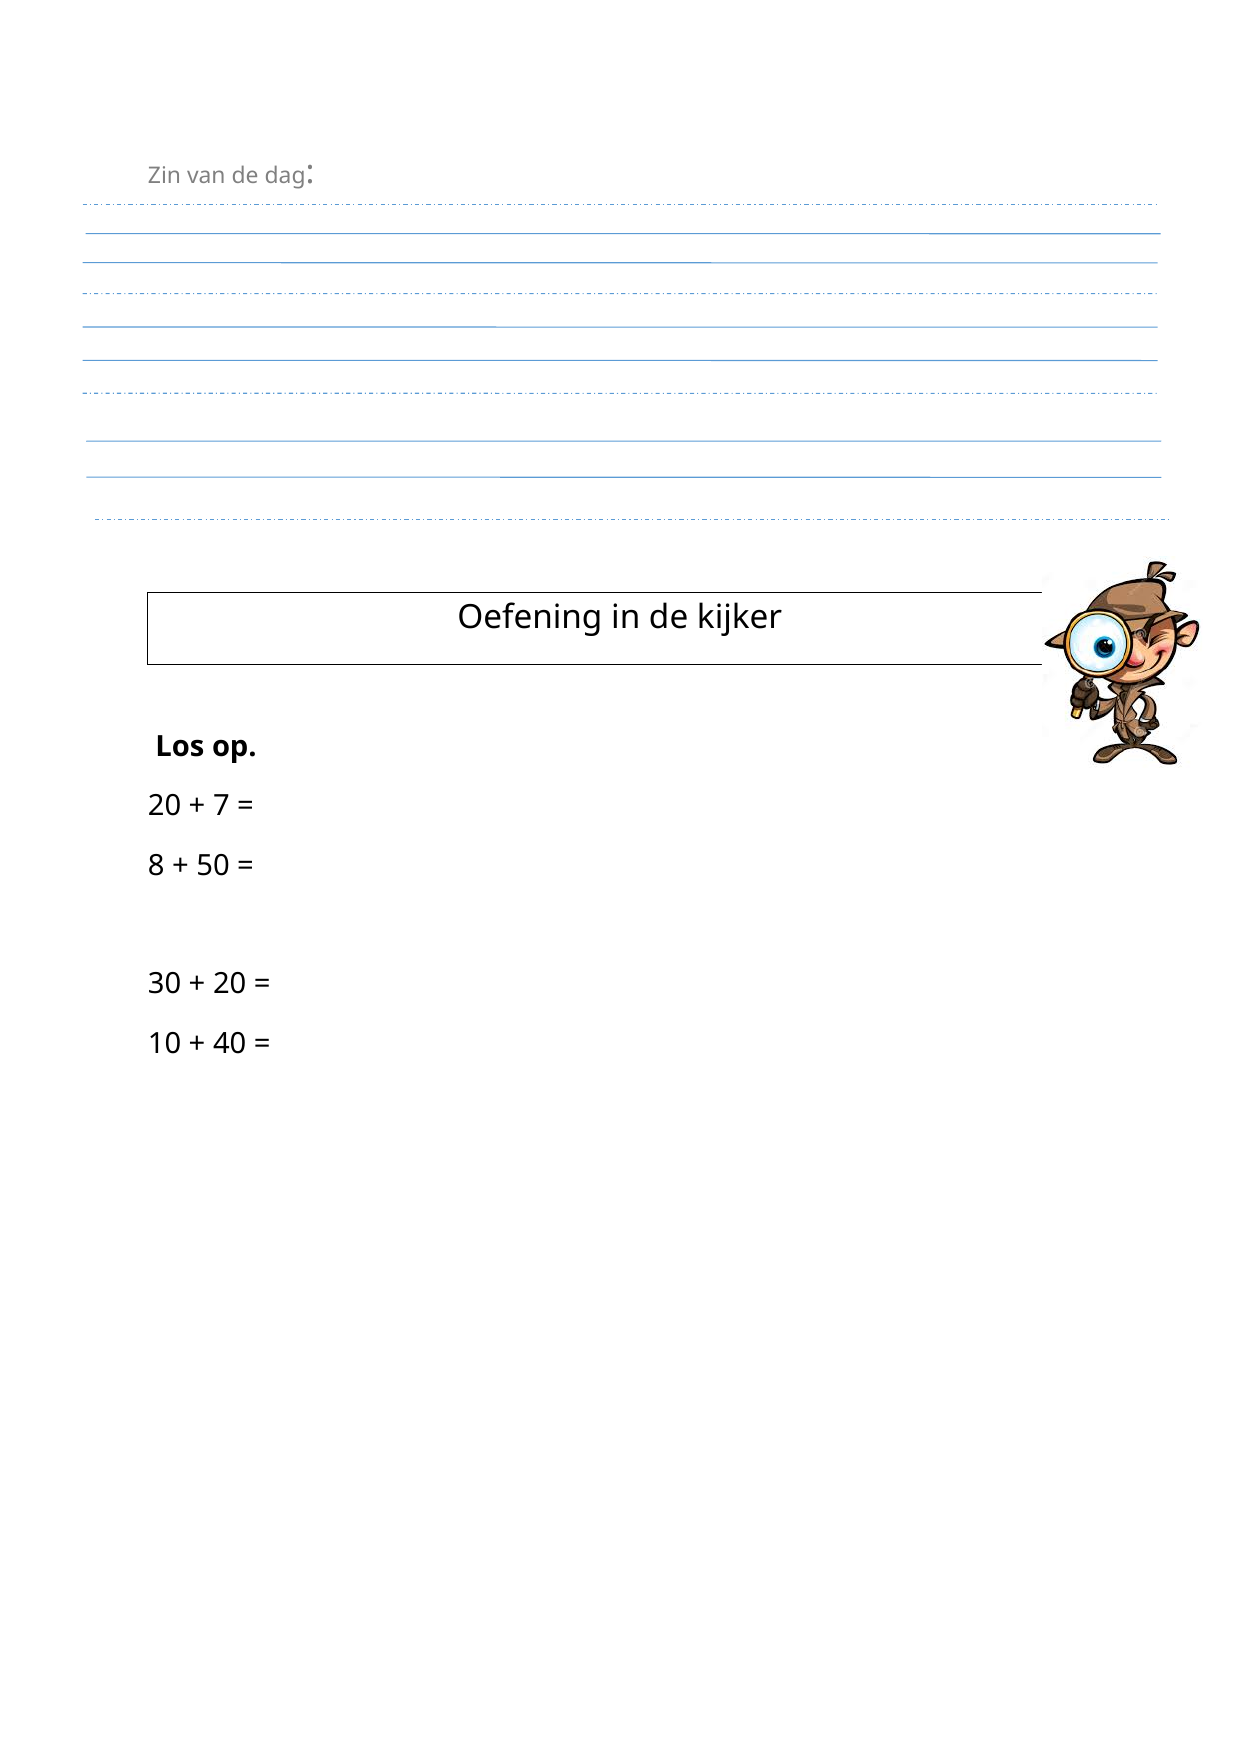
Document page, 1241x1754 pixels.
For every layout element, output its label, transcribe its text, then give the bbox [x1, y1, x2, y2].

text Los op. [148, 725, 1041, 764]
text 30 + 20 = [148, 963, 1093, 1002]
table_header Oefening in de kijker [148, 593, 1041, 664]
picture [1041, 556, 1203, 768]
text 20 + 7 = [148, 784, 1093, 824]
text 10 + 40 = [148, 1022, 1093, 1062]
text Zin van de dag: [148, 148, 1093, 193]
text 8 + 50 = [148, 844, 1093, 883]
